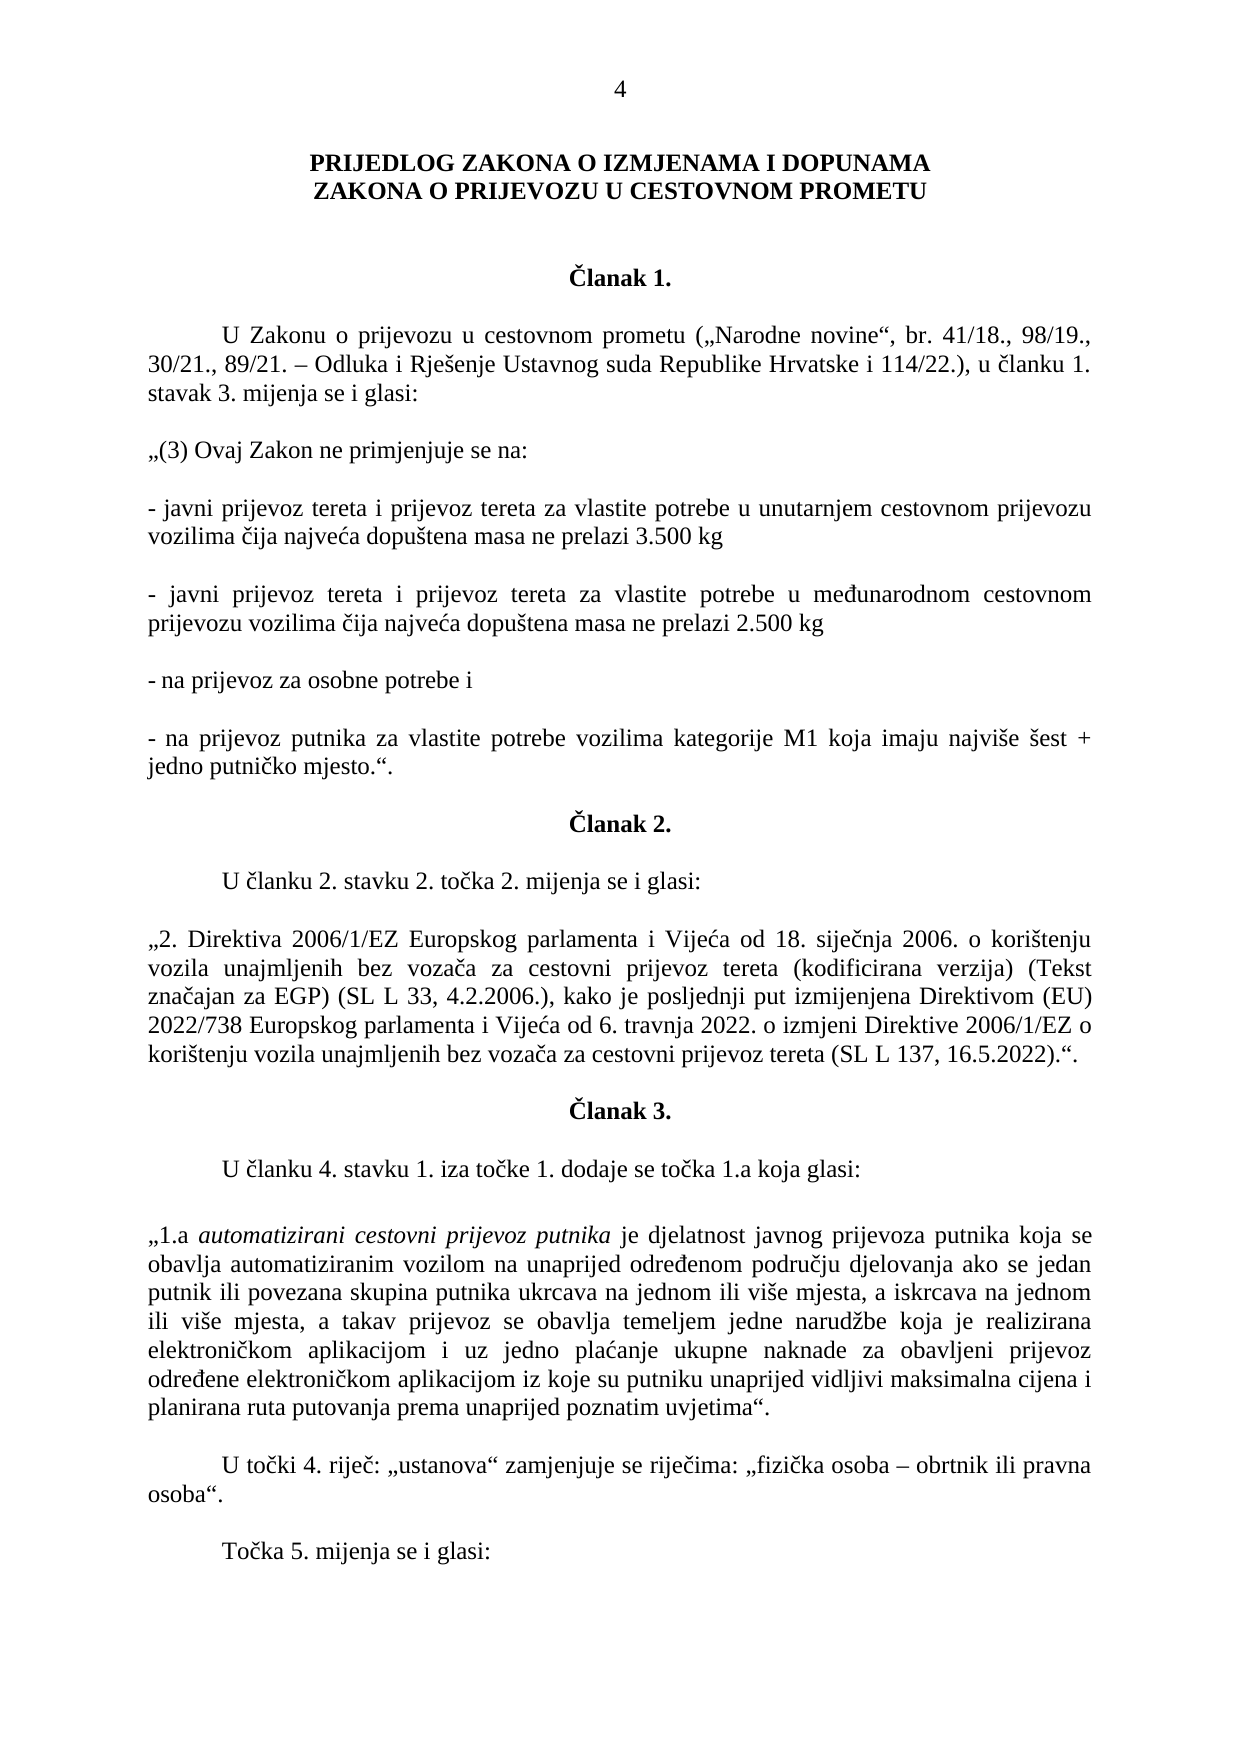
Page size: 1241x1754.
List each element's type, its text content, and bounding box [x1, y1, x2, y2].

text Članak 3. [148, 1096, 1092, 1125]
text U točki 4. riječ: „ustanova“ zamjenjuje se riječima: „fizička osoba – obrtnik ili pravna osoba“. [148, 1450, 1092, 1507]
text ZAKONA O PRIJEVOZU U CESTOVNOM PROMETU [148, 176, 1092, 205]
text „2. Direktiva 2006/1/EZ Europskog parlamenta i Vijeća od 18. siječnja 2006. o korištenju vozila unajmljenih bez vozača za cestovni prijevoz tereta (kodificirana verzija) (Tekst značajan za EGP) (SL L 33, 4.2.2006.), kako je posljednji put izmijenjena Direktivom (EU) 2022/738 Europskog parlamenta i Vijeća od 6. travnja 2022. o izmjeni Direktive 2006/1/EZ o korištenju vozila unajmljenih bez vozača za cestovni prijevoz tereta (SL L 137, 16.5.2022).“. [148, 924, 1092, 1068]
text PRIJEDLOG ZAKONA O IZMJENAMA I DOPUNAMA [148, 148, 1092, 176]
text - na prijevoz putnika za vlastite potrebe vozilima kategorije M1 koja imaju najviše šest + jedno putničko mjesto.“. [148, 723, 1092, 780]
text Članak 1. [148, 263, 1092, 291]
text - na prijevoz za osobne potrebe i [148, 665, 1092, 694]
text „1.a automatizirani cestovni prijevoz putnika je djelatnost javnog prijevoza putnika koja se obavlja automatiziranim vozilom na unaprijed određenom području djelovanja ako se jedan putnik ili povezana skupina putnika ukrcava na jednom ili više mjesta, a iskrcava na jednom ili više mjesta, a takav prijevoz se obavlja temeljem jedne narudžbe koja je realizirana elektroničkom aplikacijom i uz jedno plaćanje ukupne naknade za obavljeni prijevoz određene elektroničkom aplikacijom iz koje su putniku unaprijed vidljivi maksimalna cijena i planirana ruta putovanja prema unaprijed poznatim uvjetima“. [148, 1220, 1092, 1421]
text U članku 4. stavku 1. iza točke 1. dodaje se točka 1.a koja glasi: [148, 1154, 1092, 1183]
text Članak 2. [148, 809, 1092, 838]
text U članku 2. stavku 2. točka 2. mijenja se i glasi: [148, 866, 1092, 895]
text „(3) Ovaj Zakon ne primjenjuje se na: [148, 435, 1092, 464]
text U Zakonu o prijevozu u cestovnom prometu („Narodne novine“, br. 41/18., 98/19., 30/21., 89/21. – Odluka i Rješenje Ustavnog suda Republike Hrvatske i 114/22.), u članku 1. stavak 3. mijenja se i glasi: [148, 320, 1092, 406]
text - javni prijevoz tereta i prijevoz tereta za vlastite potrebe u međunarodnom cestovnom prijevozu vozilima čija najveća dopuštena masa ne prelazi 2.500 kg [148, 579, 1092, 636]
text Točka 5. mijenja se i glasi: [148, 1536, 1092, 1565]
text - javni prijevoz tereta i prijevoz tereta za vlastite potrebe u unutarnjem cestovnom prijevozu vozilima čija najveća dopuštena masa ne prelazi 3.500 kg [148, 493, 1092, 550]
